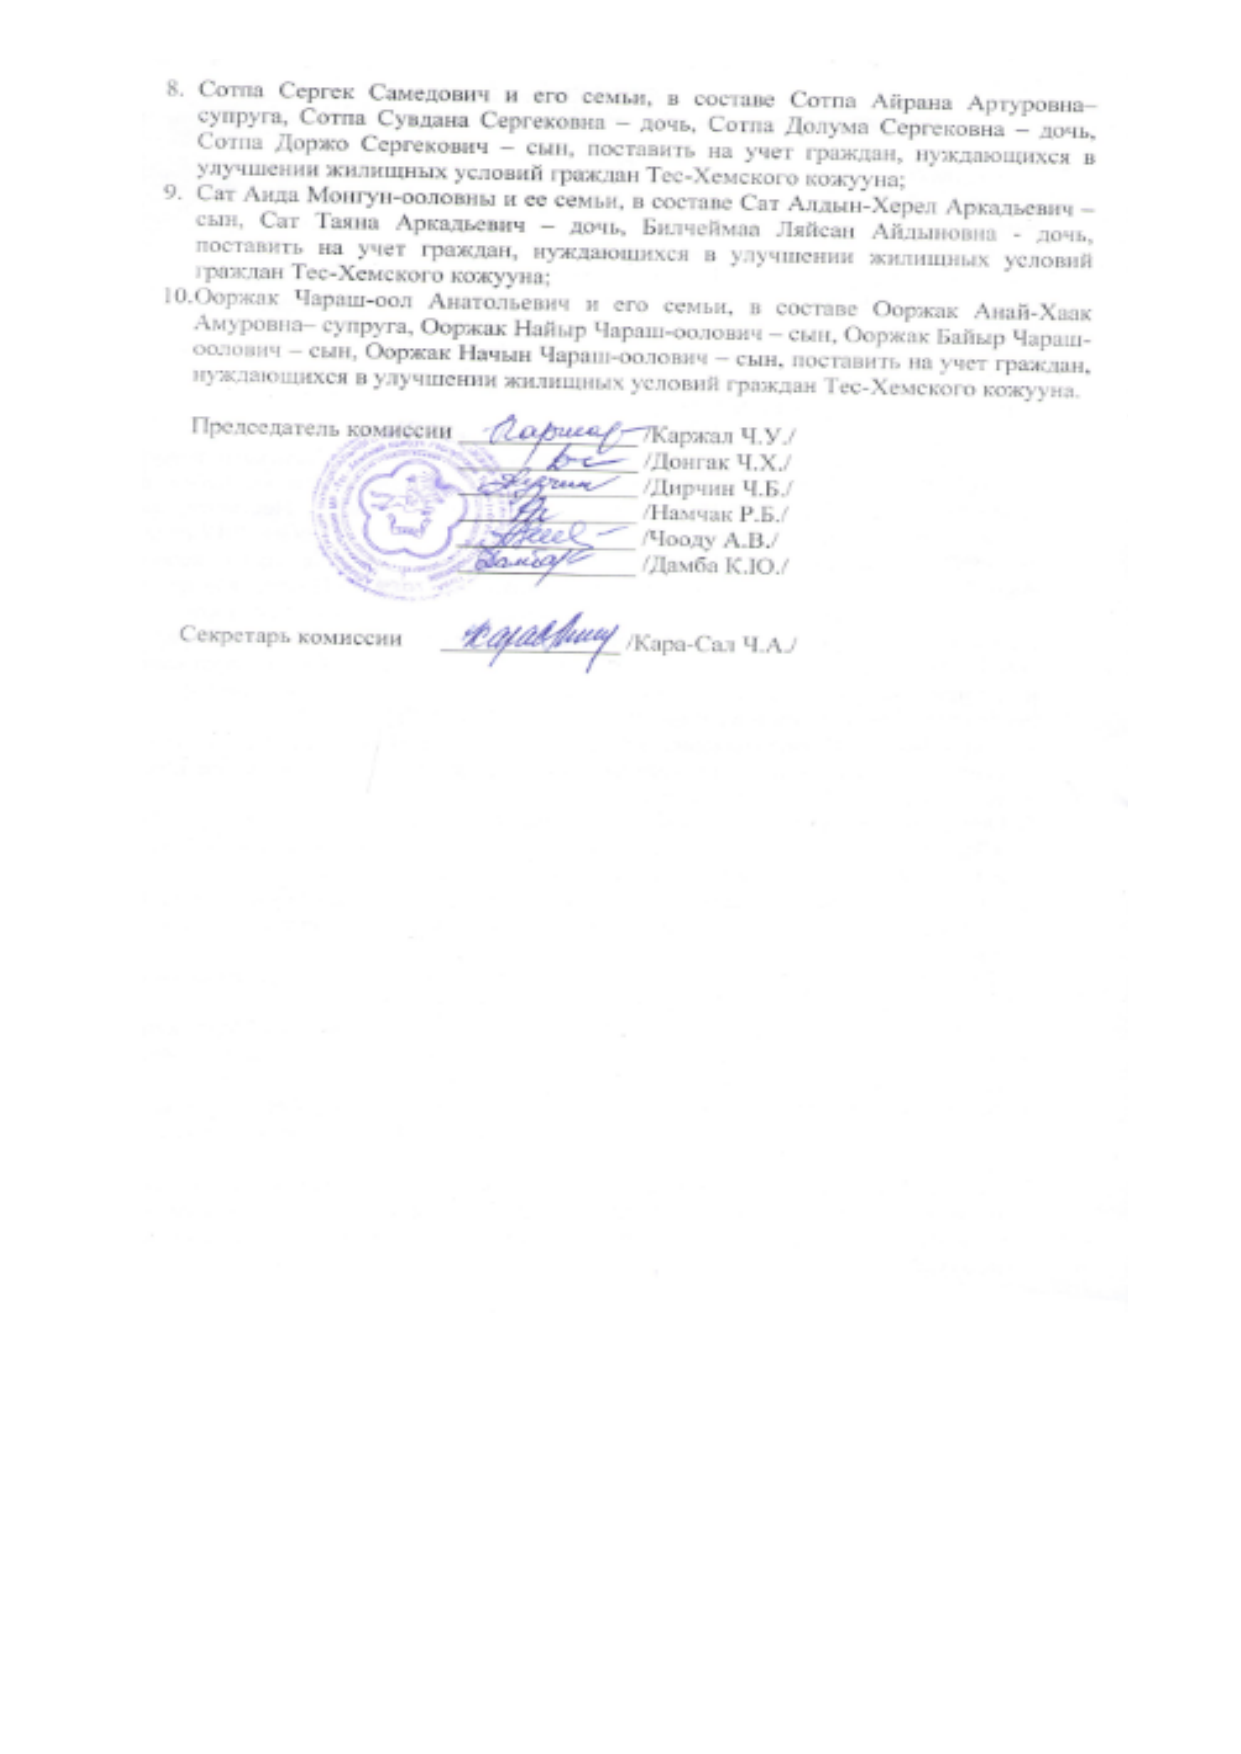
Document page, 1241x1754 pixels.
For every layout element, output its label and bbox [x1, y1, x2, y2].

picture [142, 59, 1128, 1313]
